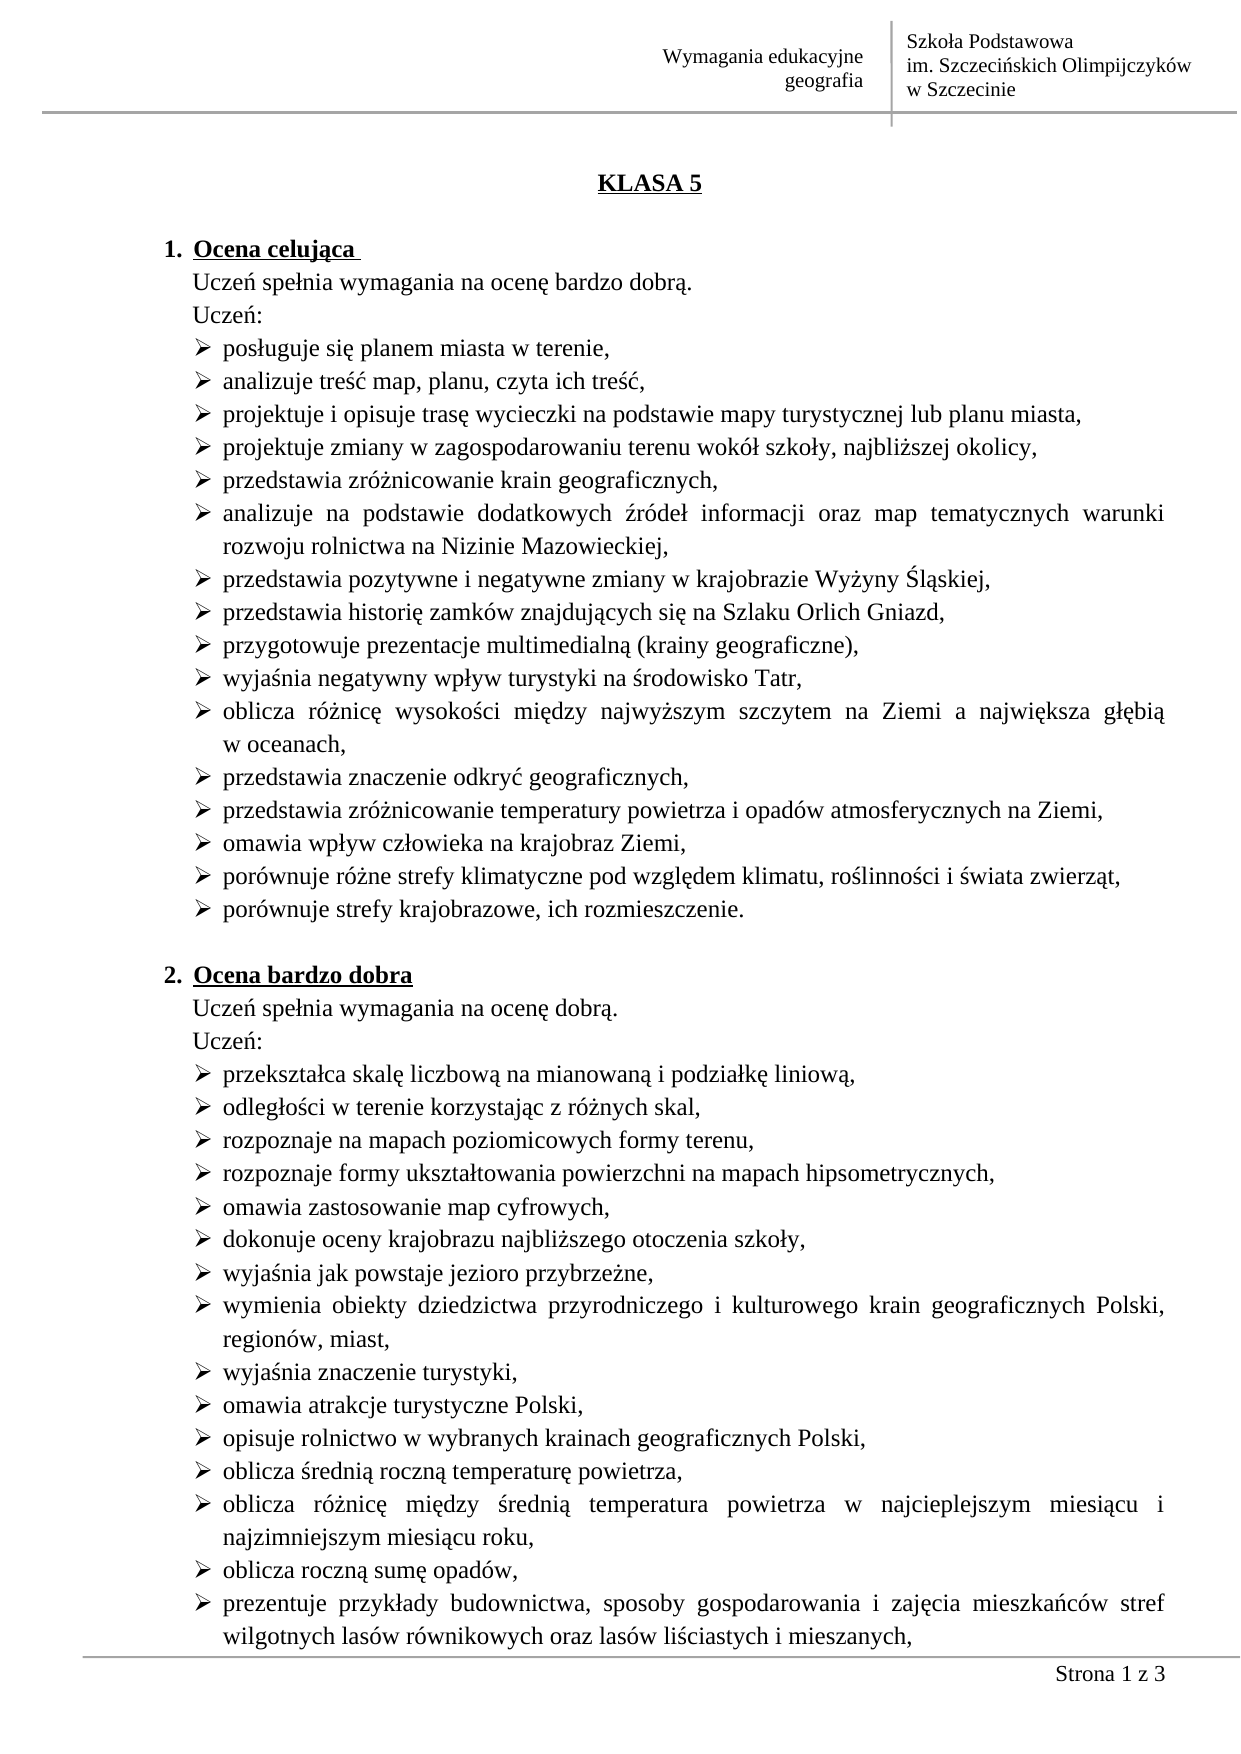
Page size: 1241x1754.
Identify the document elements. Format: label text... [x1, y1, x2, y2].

text Uczeń spełnia wymagania na ocenę bardzo dobrą. [192, 267, 1165, 296]
list oblicza roczną sumę opadów, [193, 1555, 1165, 1583]
list przedstawia historię zamków znajdujących się na Szlaku Orlich Gniazd, [193, 597, 1165, 626]
list omawia atrakcje turystyczne Polski, [193, 1390, 1165, 1418]
list posługuje się planem miasta w terenie, [193, 333, 1165, 362]
text Uczeń: [192, 1026, 1165, 1055]
list wyjaśnia negatywny wpływ turystyki na środowisko Tatr, [193, 663, 1165, 692]
list porównuje strefy krajobrazowe, ich rozmieszczenie. [193, 894, 1165, 923]
list prezentuje przykłady budownictwa, sposoby gospodarowania i zajęcia mieszkańców stref wilgotnych lasów równikowych oraz lasów liściastych i mieszanych, [193, 1588, 1165, 1649]
text KLASA 5 [134, 168, 1165, 197]
list przedstawia zróżnicowanie krain geograficznych, [193, 465, 1165, 494]
list rozpoznaje formy ukształtowania powierzchni na mapach hipsometrycznych, [193, 1158, 1165, 1187]
list analizuje na podstawie dodatkowych źródeł informacji oraz map tematycznych warunki rozwoju rolnictwa na Nizinie Mazowieckiej, [193, 498, 1165, 560]
list omawia zastosowanie map cyfrowych, [193, 1192, 1165, 1220]
list przedstawia pozytywne i negatywne zmiany w krajobrazie Wyżyny Śląskiej, [193, 564, 1165, 593]
list omawia wpływ człowieka na krajobraz Ziemi, [193, 828, 1165, 857]
list dokonuje oceny krajobrazu najbliższego otoczenia szkoły, [193, 1224, 1165, 1253]
list oblicza różnicę wysokości między najwyższym szczytem na Ziemi a największa głębią w oceanach, [193, 696, 1165, 758]
list przedstawia znaczenie odkryć geograficznych, [193, 762, 1165, 791]
list analizuje treść map, planu, czyta ich treść, [193, 366, 1165, 395]
text Uczeń: [192, 300, 1165, 329]
list Ocena bardzo dobra [164, 960, 1165, 989]
list odległości w terenie korzystając z różnych skal, [193, 1092, 1165, 1121]
list przekształca skalę liczbową na mianowaną i podziałkę liniową, [193, 1059, 1165, 1088]
list oblicza różnicę między średnią temperatura powietrza w najcieplejszym miesiącu i najzimniejszym miesiącu roku, [193, 1489, 1165, 1551]
list projektuje i opisuje trasę wycieczki na podstawie mapy turystycznej lub planu miasta, [193, 399, 1165, 428]
list wyjaśnia jak powstaje jezioro przybrzeżne, [193, 1258, 1165, 1286]
list Ocena celująca [164, 234, 1165, 263]
list opisuje rolnictwo w wybranych krainach geograficznych Polski, [193, 1423, 1165, 1451]
list rozpoznaje na mapach poziomicowych formy terenu, [193, 1126, 1165, 1154]
text Uczeń spełnia wymagania na ocenę dobrą. [192, 993, 1165, 1022]
list oblicza średnią roczną temperaturę powietrza, [193, 1456, 1165, 1484]
list wymienia obiekty dziedzictwa przyrodniczego i kulturowego krain geograficznych Polski, regionów, miast, [193, 1291, 1165, 1352]
list porównuje różne strefy klimatyczne pod względem klimatu, roślinności i świata zwierząt, [193, 861, 1165, 890]
list przygotowuje prezentacje multimedialną (krainy geograficzne), [193, 630, 1165, 659]
list przedstawia zróżnicowanie temperatury powietrza i opadów atmosferycznych na Ziemi, [193, 795, 1165, 824]
list wyjaśnia znaczenie turystyki, [193, 1357, 1165, 1385]
list projektuje zmiany w zagospodarowaniu terenu wokół szkoły, najbliższej okolicy, [193, 432, 1165, 461]
